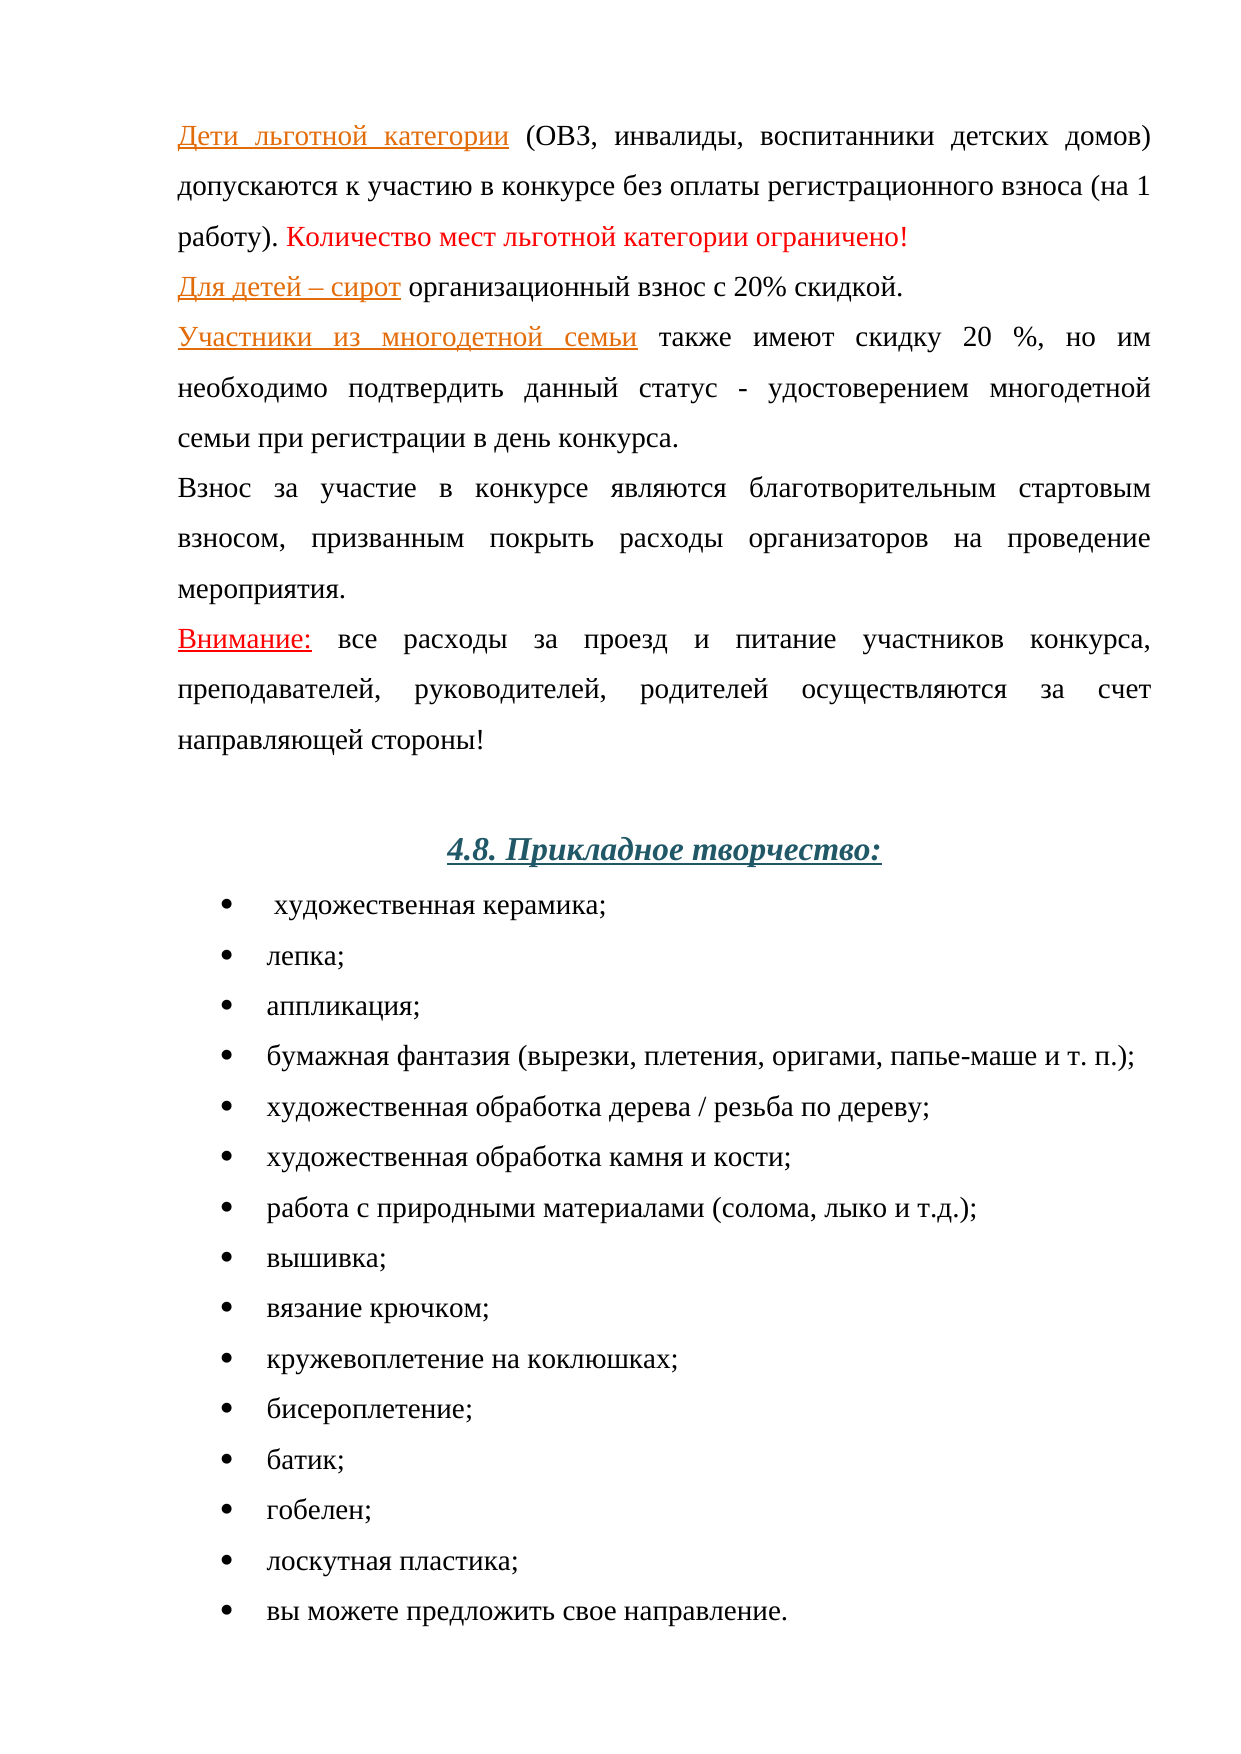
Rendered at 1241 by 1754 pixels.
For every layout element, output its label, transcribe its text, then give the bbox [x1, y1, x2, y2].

text Для детей – сирот организационный взнос с 20% скидкой. [177, 269, 1152, 303]
text Внимание: все расходы за проезд и питание участников конкурса, преподавателей, руководителей, родителей осуществляются за счет направляющей стороны! [177, 621, 1152, 755]
list лепка; [222, 938, 1152, 971]
list художественная керамика; [222, 887, 1152, 921]
text Взнос за участие в конкурсе являются благотворительным стартовым взносом, призванным покрыть расходы организаторов на проведение мероприятия. [177, 470, 1152, 604]
list бисероплетение; [222, 1391, 1152, 1425]
text Участники из многодетной семьи также имеют скидку 20 %, но им необходимо подтвердить данный статус - удостоверением многодетной семьи при регистрации в день конкурса. [177, 319, 1152, 453]
list вышивка; [222, 1240, 1152, 1274]
list художественная обработка дерева / резьба по дереву; [222, 1089, 1152, 1122]
list художественная обработка камня и кости; [222, 1139, 1152, 1173]
list гобелен; [222, 1492, 1152, 1526]
text 4.8. Прикладное творчество: [177, 830, 1152, 868]
list вязание крючком; [222, 1291, 1152, 1324]
list аппликация; [222, 988, 1152, 1022]
list бумажная фантазия (вырезки, плетения, оригами, папье-маше и т. п.); [222, 1038, 1152, 1072]
list лоскутная пластика; [222, 1543, 1152, 1576]
list вы можете предложить свое направление. [222, 1593, 1152, 1627]
list работа с природными материалами (солома, лыко и т.д.); [222, 1190, 1152, 1223]
text Дети льготной категории (ОВЗ, инвалиды, воспитанники детских домов) допускаются к участию в конкурсе без оплаты регистрационного взноса (на 1 работу). Количество мест льготной категории ограничено! [177, 118, 1152, 252]
list кружевоплетение на коклюшках; [222, 1341, 1152, 1374]
list батик; [222, 1442, 1152, 1475]
